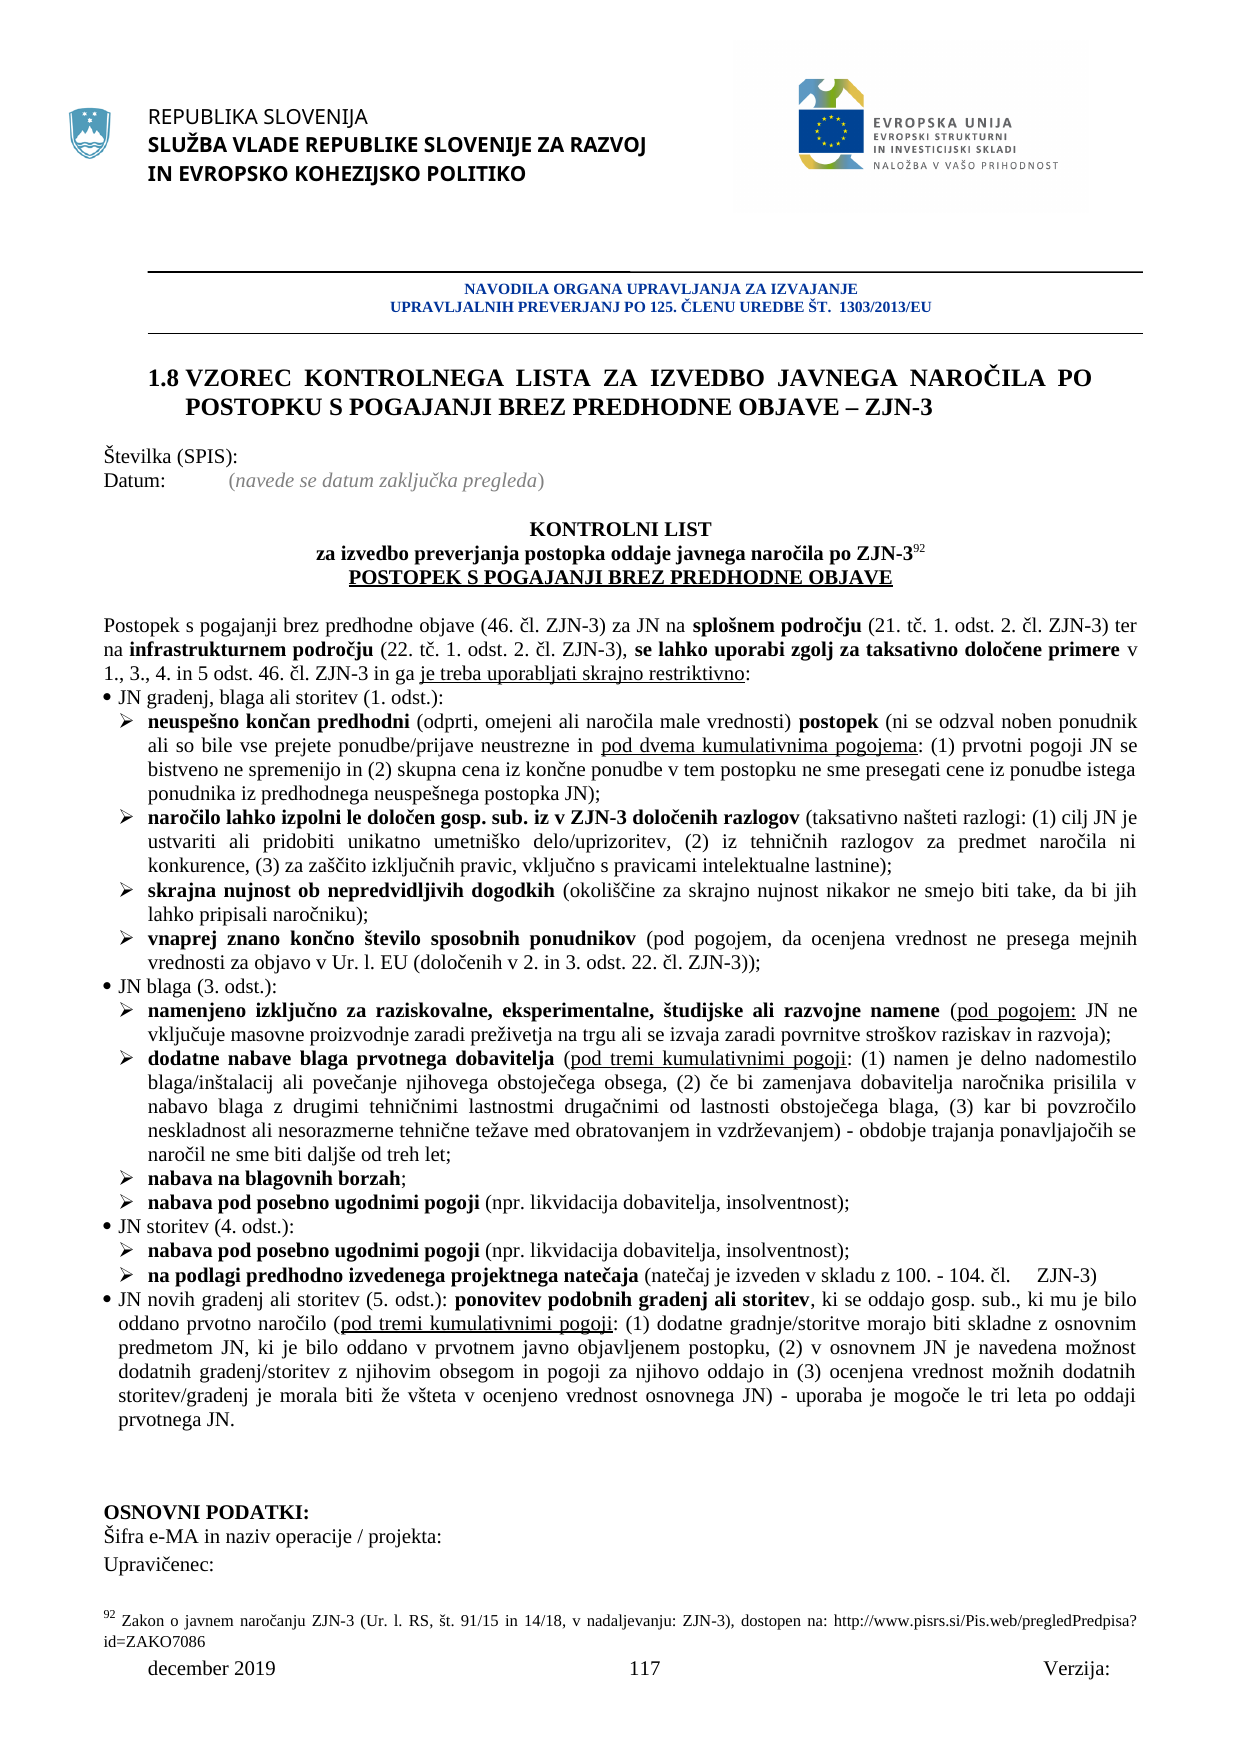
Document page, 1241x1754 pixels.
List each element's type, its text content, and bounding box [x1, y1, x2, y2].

text OSNOVNI PODATKI: [103, 1500, 1138, 1524]
text Postopek s pogajanji brez predhodne objave (46. čl. ZJN-3) za JN na splošnem področju (21. tč. 1. odst. 2. čl. ZJN-3) ter na infrastrukturnem področju (22. tč. 1. odst. 2. čl. ZJN-3), se lahko uporabi zgolj za taksativno določene primere v 1., 3., 4. in 5 odst. 46. čl. ZJN-3 in ga je treba uporabljati skrajno restriktivno: [103, 613, 1138, 685]
picture [63, 102, 114, 159]
list nabava pod posebno ugodnimi pogoji (npr. likvidacija dobavitelja, insolventnost); [118, 1190, 1138, 1214]
text za izvedbo preverjanja postopka oddaje javnega naročila po ZJN-3 [103, 541, 1138, 565]
picture [732, 40, 1089, 213]
list skrajna nujnost ob nepredvidljivih dogodkih (okoliščine za skrajno nujnost nikakor ne smejo biti take, da bi jih lahko pripisali naročniku); [118, 877, 1138, 926]
list JN gradenj, blaga ali storitev (1. odst.): [103, 685, 1138, 709]
list JN blaga (3. odst.): [103, 974, 1138, 998]
text Upravičenec: [103, 1552, 1093, 1576]
list vnaprej znano končno število sposobnih ponudnikov (pod pogojem, da ocenjena vrednost ne presega mejnih vrednosti za objavo v Ur. l. EU (določenih v 2. in 3. odst. 22. čl. ZJN-3)); [118, 926, 1138, 974]
text Šifra e-MA in naziv operacije / projekta: [103, 1524, 1093, 1548]
list JN novih gradenj ali storitev (5. odst.): ponovitev podobnih gradenj ali storitev, ki se oddajo gosp. sub., ki mu je bilo oddano prvotno naročilo (pod tremi kumulativnimi pogoji: (1) dodatne gradnje/storitve morajo biti skladne z osnovnim predmetom JN, ki je bilo oddano v prvotnem javno objavljenem postopku, (2) v osnovnem JN je navedena možnost dodatnih gradenj/storitev z njihovim obsegom in pogoji za njihovo oddajo in (3) ocenjena vrednost možnih dodatnih storitev/gradenj je morala biti že všteta v ocenjeno vrednost osnovnega JN) - uporaba je mogoče le tri leta po oddaji prvotnega JN. [103, 1287, 1138, 1431]
text POSTOPEK S POGAJANJI BREZ PREDHODNE OBJAVE [103, 565, 1138, 589]
list JN storitev (4. odst.): [103, 1214, 1138, 1238]
text KONTROLNI LIST [103, 517, 1138, 541]
list nabava pod posebno ugodnimi pogoji (npr. likvidacija dobavitelja, insolventnost); [118, 1238, 1138, 1262]
list naročilo lahko izpolni le določen gosp. sub. iz v ZJN-3 določenih razlogov (taksativno našteti razlogi: (1) cilj JN je ustvariti ali pridobiti unikatno umetniško delo/uprizoritev, (2) iz tehničnih razlogov za predmet naročila ni konkurence, (3) za zaščito izključnih pravic, vključno s pravicami intelektualne lastnine); [118, 805, 1138, 877]
text VZOREC KONTROLNEGA LISTA ZA IZVEDBO JAVNEGA NAROČILA PO POSTOPKU S POGAJANJI BREZ PREDHODNE OBJAVE – ZJN-3 [148, 363, 1093, 420]
list na podlagi predhodno izvedenega projektnega natečaja (natečaj je izveden v skladu z 100. - 104. čl. ZJN-3) [118, 1262, 1138, 1287]
list neuspešno končan predhodni (odprti, omejeni ali naročila male vrednosti) postopek (ni se odzval noben ponudnik ali so bile vse prejete ponudbe/prijave neustrezne in pod dvema kumulativnima pogojema: (1) prvotni pogoji JN se bistveno ne spremenijo in (2) skupna cena iz končne ponudbe v tem postopku ne sme presegati cene iz ponudbe istega ponudnika iz predhodnega neuspešnega postopka JN); [118, 709, 1138, 805]
list dodatne nabave blaga prvotnega dobavitelja (pod tremi kumulativnimi pogoji: (1) namen je delno nadomestilo blaga/inštalacij ali povečanje njihovega obstoječega obsega, (2) če bi zamenjava dobavitelja naročnika prisilila v nabavo blaga z drugimi tehničnimi lastnostmi drugačnimi od lastnosti obstoječega blaga, (3) kar bi povzročilo neskladnost ali nesorazmerne tehnične težave med obratovanjem in vzdrževanjem) - obdobje trajanja ponavljajočih se naročil ne sme biti daljše od treh let; [118, 1046, 1138, 1166]
text Številka (SPIS): [103, 444, 1138, 468]
list namenjeno izključno za raziskovalne, eksperimentalne, študijske ali razvojne namene (pod pogojem: JN ne vključuje masovne proizvodnje zaradi preživetja na trgu ali se izvaja zaradi povrnitve stroškov raziskav in razvoja); [118, 998, 1138, 1046]
text Datum: (navede se datum zaključka pregleda) [103, 468, 1138, 492]
list nabava na blagovnih borzah; [118, 1166, 1138, 1190]
